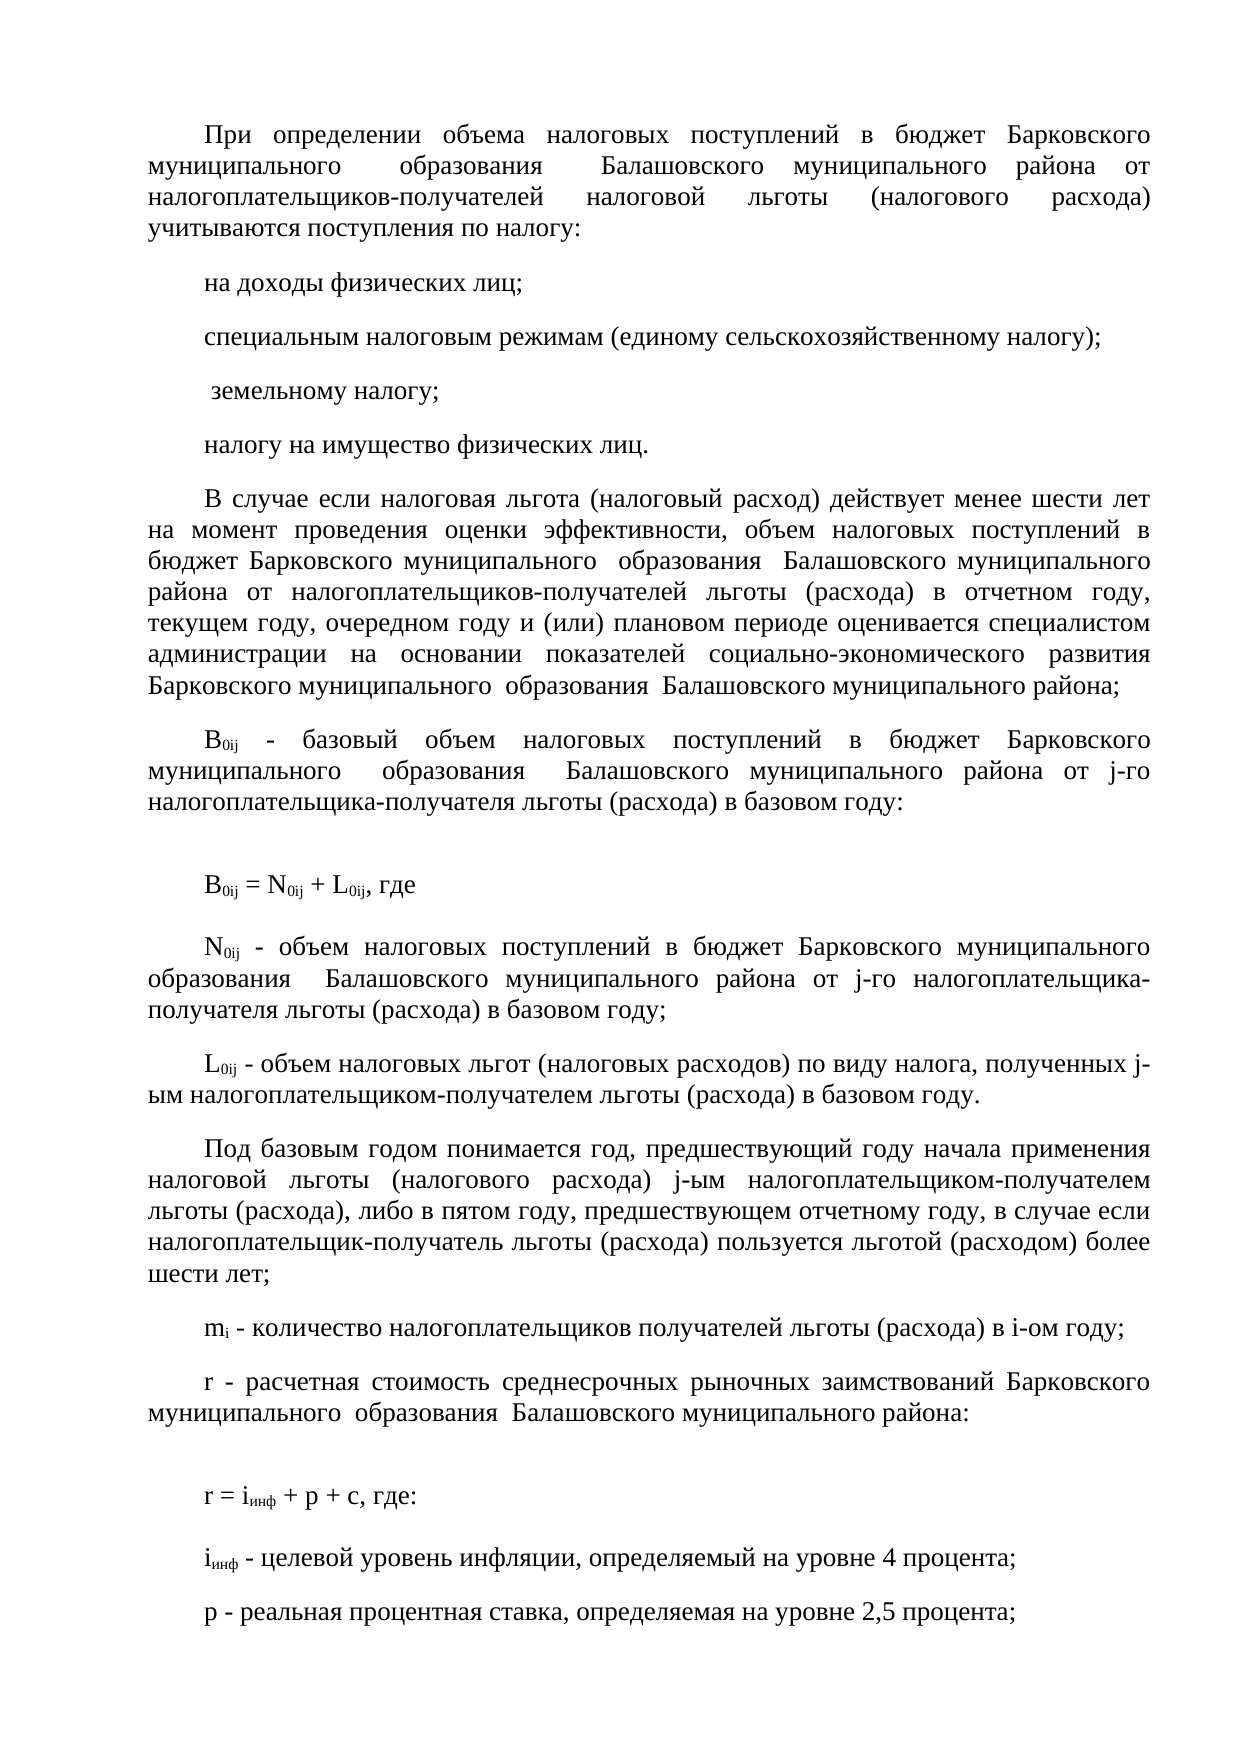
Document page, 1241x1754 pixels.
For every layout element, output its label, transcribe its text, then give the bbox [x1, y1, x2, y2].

text L0ij - объем налоговых льгот (налоговых расходов) по виду налога, полученных j-ым налогоплательщиком-получателем льготы (расхода) в базовом году. [148, 1047, 1152, 1109]
text iинф - целевой уровень инфляции, определяемый на уровне 4 процента; [148, 1541, 1152, 1572]
text При определении объема налоговых поступлений в бюджет Барковского муниципального образования Балашовского муниципального района от налогоплательщиков-получателей налоговой льготы (налогового расхода) учитываются поступления по налогу: [148, 118, 1152, 243]
text Под базовым годом понимается год, предшествующий году начала применения налоговой льготы (налогового расхода) j-ым налогоплательщиком-получателем льготы (расхода), либо в пятом году, предшествующем отчетному году, в случае если налогоплательщик-получатель льготы (расхода) пользуется льготой (расходом) более шести лет; [148, 1132, 1152, 1288]
text r - расчетная стоимость среднесрочных рыночных заимствований Барковского муниципального образования Балашовского муниципального района: [148, 1365, 1152, 1427]
text r = iинф + p + c, где: [148, 1479, 1152, 1510]
text на доходы физических лиц; [148, 266, 1152, 297]
text земельному налогу; [148, 374, 1152, 405]
text B0ij - базовый объем налоговых поступлений в бюджет Барковского муниципального образования Балашовского муниципального района от j-го налогоплательщика-получателя льготы (расхода) в базовом году: [148, 723, 1152, 816]
text B0ij = N0ij + L0ij, где [148, 868, 1152, 899]
text mi - количество налогоплательщиков получателей льготы (расхода) в i-ом году; [148, 1311, 1152, 1342]
text налогу на имущество физических лиц. [148, 428, 1152, 459]
text N0ij - объем налоговых поступлений в бюджет Барковского муниципального образования Балашовского муниципального района от j-го налогоплательщика-получателя льготы (расхода) в базовом году; [148, 931, 1152, 1024]
text В случае если налоговая льгота (налоговый расход) действует менее шести лет на момент проведения оценки эффективности, объем налоговых поступлений в бюджет Барковского муниципального образования Балашовского муниципального района от налогоплательщиков-получателей льготы (расхода) в отчетном году, текущем году, очередном году и (или) плановом периоде оценивается специалистом администрации на основании показателей социально-экономического развития Барковского муниципального образования Балашовского муниципального района; [148, 482, 1152, 700]
text p - реальная процентная ставка, определяемая на уровне 2,5 процента; [148, 1595, 1152, 1627]
text специальным налоговым режимам (единому сельскохозяйственному налогу); [148, 320, 1152, 351]
